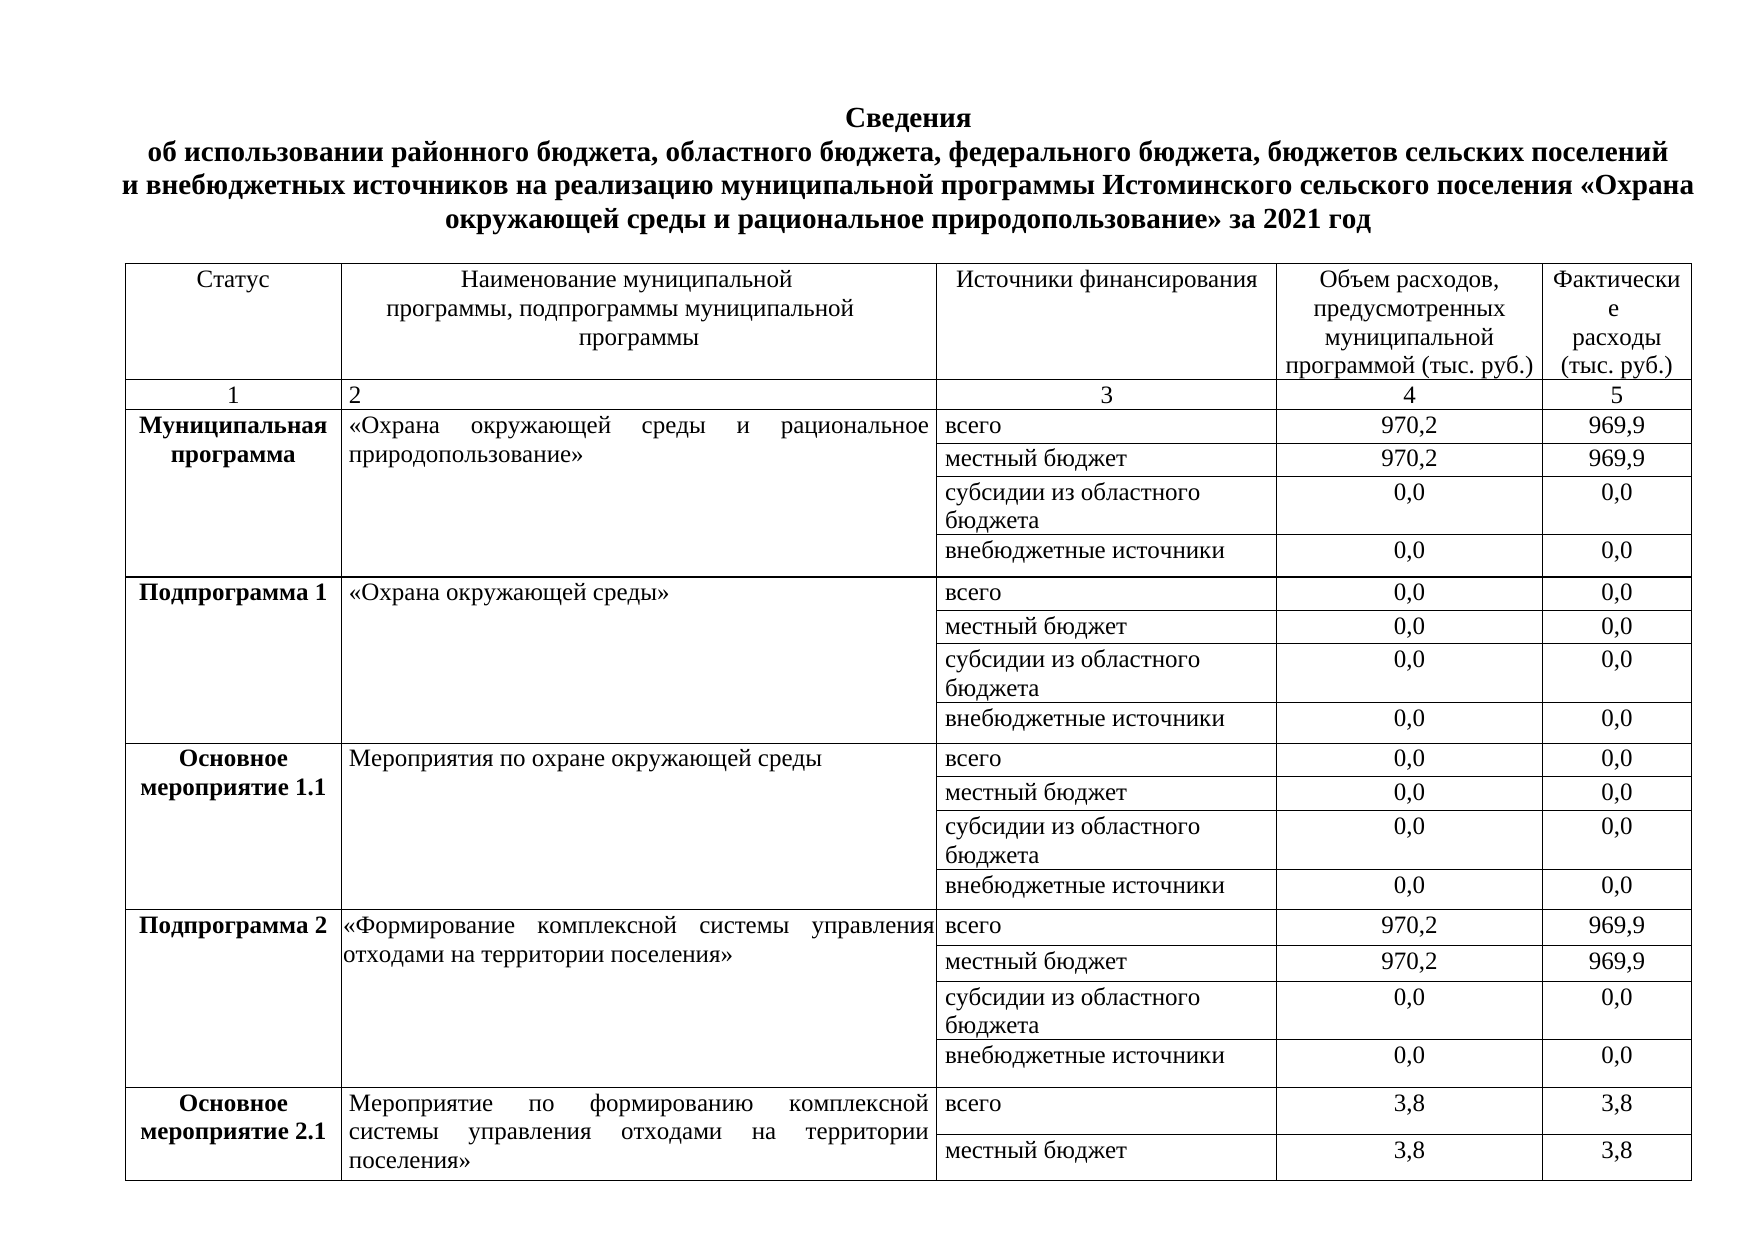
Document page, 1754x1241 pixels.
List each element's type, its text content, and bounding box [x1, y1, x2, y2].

table_cell 0,0 [1543, 982, 1691, 1039]
table_cell субсидии из областного бюджета [937, 982, 1276, 1039]
table_cell местный бюджет [937, 946, 1276, 981]
table_cell внебюджетные источники [937, 535, 1276, 576]
text об использовании районного бюджета, областного бюджета, федерального бюджета, бюджетов сельских поселений [118, 134, 1698, 167]
table_cell 1 [126, 380, 341, 409]
table_cell 0,0 [1543, 703, 1691, 742]
table_cell 0,0 [1543, 811, 1691, 869]
table_cell 3,8 [1543, 1135, 1691, 1180]
table_cell местный бюджет [937, 444, 1276, 476]
table_cell Подпрограмма 1 [126, 578, 341, 742]
table_cell внебюджетные источники [937, 703, 1276, 742]
table_cell 969,9 [1543, 444, 1691, 476]
table_cell «Охрана окружающей среды и рациональное природопользование» [342, 410, 936, 576]
table_cell 0,0 [1277, 870, 1542, 909]
table_cell 3,8 [1277, 1088, 1542, 1134]
table_cell 0,0 [1543, 870, 1691, 909]
table_cell 0,0 [1277, 744, 1542, 776]
table_cell 0,0 [1543, 1040, 1691, 1087]
table_cell Основное мероприятие 2.1 [126, 1088, 341, 1180]
table_cell субсидии из областного бюджета [937, 644, 1276, 702]
table_cell местный бюджет [937, 1135, 1276, 1180]
table_cell местный бюджет [937, 777, 1276, 810]
text и внебюджетных источников на реализацию муниципальной программы Истоминского сельского поселения «Охрана окружающей среды и рациональное природопользование» за 2021 год [118, 167, 1698, 234]
table_cell 970,2 [1277, 410, 1542, 442]
table_cell Мероприятие по формированию комплексной системы управления отходами на территории поселения» [342, 1088, 936, 1180]
table_cell 0,0 [1543, 611, 1691, 643]
table_cell 3,8 [1277, 1135, 1542, 1180]
table_cell местный бюджет [937, 611, 1276, 643]
table_cell 5 [1543, 380, 1691, 409]
table_cell Подпрограмма 2 [126, 910, 341, 1087]
table_cell всего [937, 744, 1276, 776]
table_cell Мероприятия по охране окружающей среды [342, 744, 936, 909]
table_cell 3,8 [1543, 1088, 1691, 1134]
table_cell 0,0 [1543, 578, 1691, 610]
table_cell 0,0 [1543, 744, 1691, 776]
table_cell всего [937, 578, 1276, 610]
table_cell 970,2 [1277, 444, 1542, 476]
table_cell 0,0 [1277, 811, 1542, 869]
table_cell 0,0 [1277, 777, 1542, 810]
table_cell 0,0 [1277, 535, 1542, 576]
table_cell 970,2 [1277, 946, 1542, 981]
table_cell внебюджетные источники [937, 1040, 1276, 1087]
table_cell 4 [1277, 380, 1542, 409]
table_cell «Формирование комплексной системы управления отходами на территории поселения» [342, 910, 936, 1087]
table_header Источники финансирования [937, 264, 1276, 379]
table_cell 969,9 [1543, 910, 1691, 945]
table_header Фактические расходы (тыс. руб.) [1543, 264, 1691, 379]
table_cell 970,2 [1277, 910, 1542, 945]
table_cell 969,9 [1543, 410, 1691, 442]
table_cell 0,0 [1543, 535, 1691, 576]
table_cell 0,0 [1277, 703, 1542, 742]
table_cell всего [937, 410, 1276, 442]
table_cell 0,0 [1543, 477, 1691, 534]
table_cell субсидии из областного бюджета [937, 811, 1276, 869]
table_cell 0,0 [1277, 578, 1542, 610]
table_cell 0,0 [1543, 644, 1691, 702]
table_cell субсидии из областного бюджета [937, 477, 1276, 534]
table_cell 0,0 [1277, 982, 1542, 1039]
table_cell Муниципальная программа [126, 410, 341, 576]
table_header Статус [126, 264, 341, 379]
table_cell всего [937, 1088, 1276, 1134]
table_cell 969,9 [1543, 946, 1691, 981]
table_cell Основное мероприятие 1.1 [126, 744, 341, 909]
table_cell внебюджетные источники [937, 870, 1276, 909]
text Сведения [118, 100, 1698, 134]
table_cell всего [937, 910, 1276, 945]
table_header Наименование муниципальной программы, подпрограммы муниципальной программы [342, 264, 936, 379]
table_cell 3 [937, 380, 1276, 409]
table_cell «Охрана окружающей среды» [342, 578, 936, 742]
table_cell 0,0 [1543, 777, 1691, 810]
table_cell 0,0 [1277, 644, 1542, 702]
table_header Объем расходов, предусмотренных муниципальной программой (тыс. руб.) [1277, 264, 1542, 379]
table_cell 0,0 [1277, 477, 1542, 534]
table_cell 2 [342, 380, 936, 409]
table_cell 0,0 [1277, 1040, 1542, 1087]
table_cell 0,0 [1277, 611, 1542, 643]
